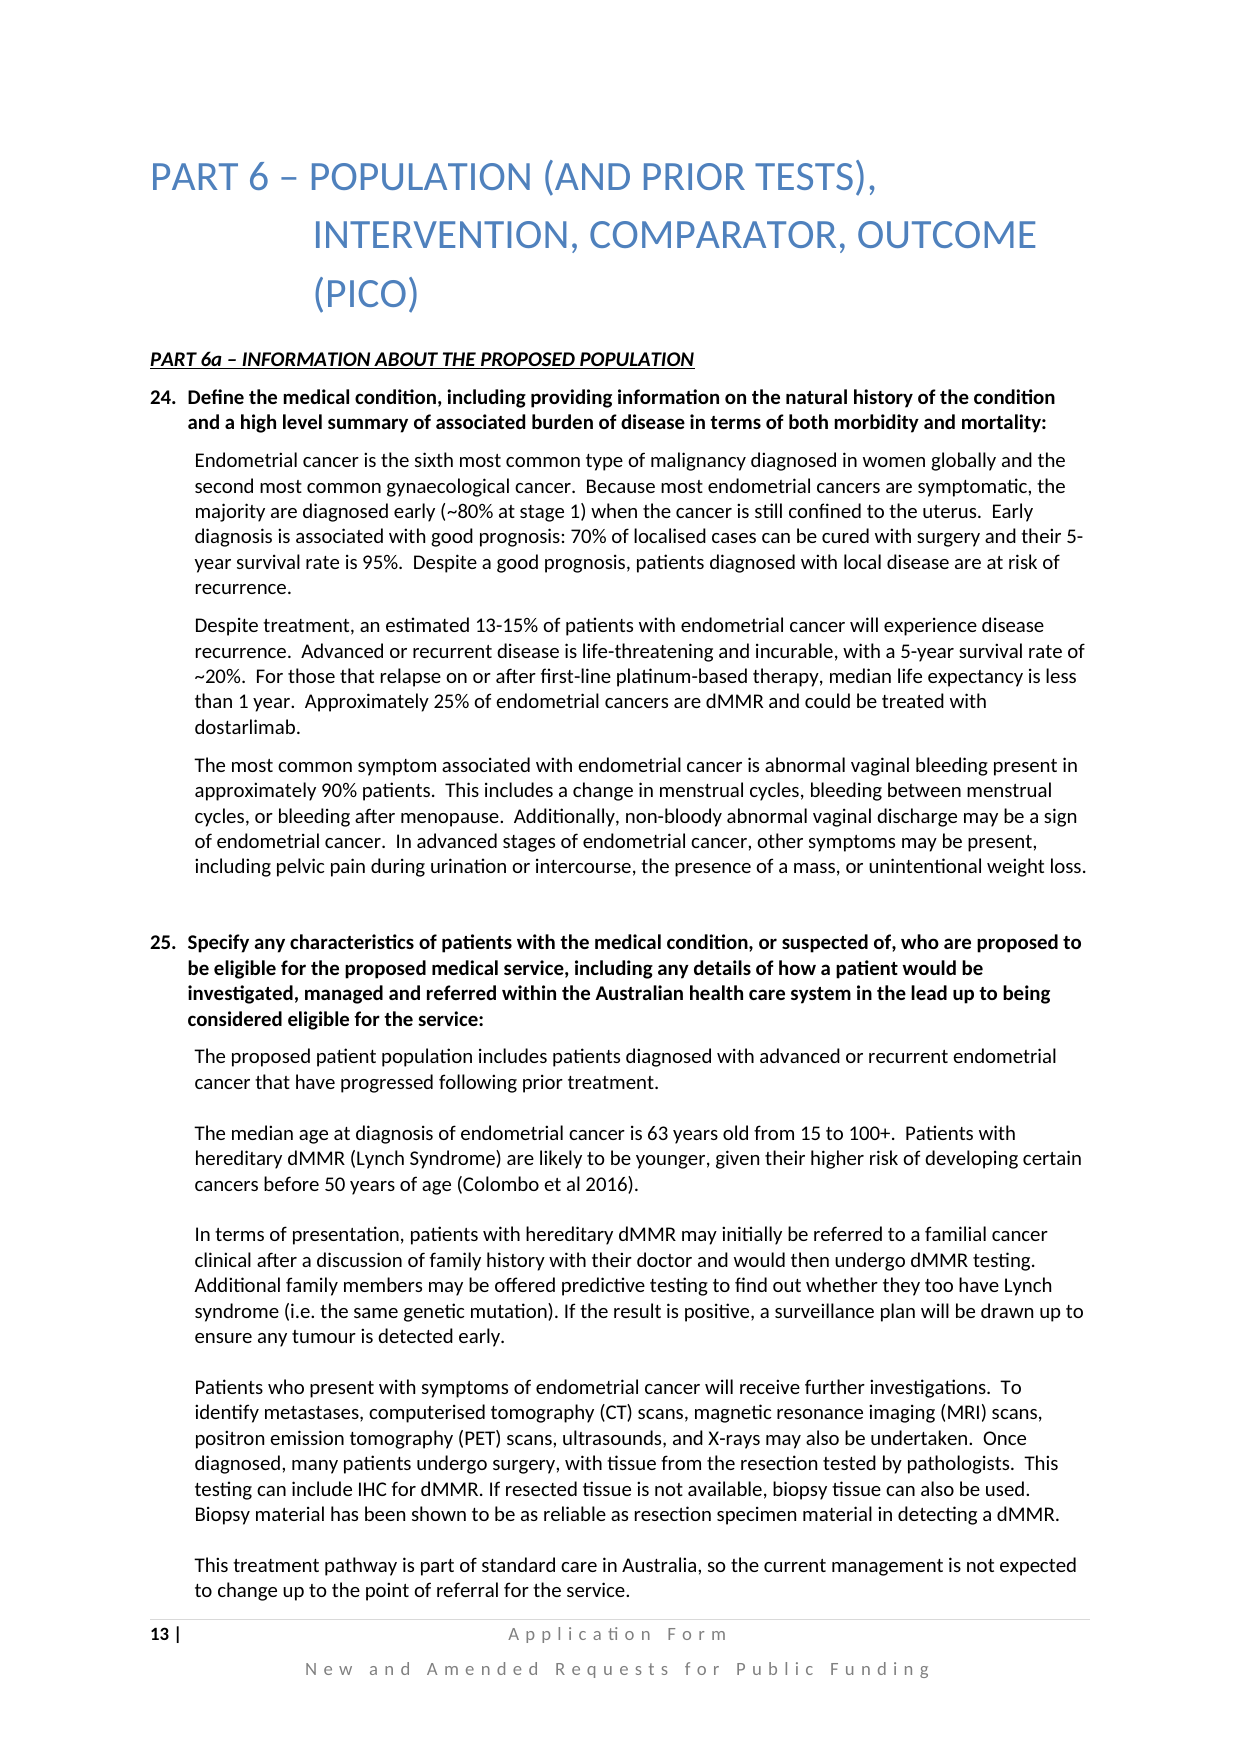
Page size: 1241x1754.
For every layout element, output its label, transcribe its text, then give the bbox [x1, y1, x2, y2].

text In terms of presentation, patients with hereditary dMMR may initially be referred to a familial cancer clinical after a discussion of family history with their doctor and would then undergo dMMR testing. Additional family members may be offered predictive testing to find out whether they too have Lynch syndrome (i.e. the same genetic mutation). If the result is positive, a surveillance plan will be drawn up to ensure any tumour is detected early. [194, 1222, 1090, 1349]
text This treatment pathway is part of standard care in Australia, so the current management is not expected to change up to the point of referral for the service. [194, 1552, 1090, 1603]
text Patients who present with symptoms of endometrial cancer will receive further investigations. To identify metastases, computerised tomography (CT) scans, magnetic resonance imaging (MRI) scans, positron emission tomography (PET) scans, ultrasounds, and X-rays may also be undertaken. Once diagnosed, many patients undergo surgery, with tissue from the resection tested by pathologists. This testing can include IHC for dMMR. If resected tissue is not available, biopsy tissue can also be used. Biopsy material has been shown to be as reliable as resection specimen material in detecting a dMMR. [194, 1374, 1090, 1527]
subtitle PART 6 – POPULATION (AND PRIOR TESTS), INTERVENTION, COMPARATOR, OUTCOME (PICO) [150, 150, 1090, 318]
subtitle PART 6a – INFORMATION ABOUT THE PROPOSED POPULATION [150, 346, 1090, 372]
text The proposed patient population includes patients diagnosed with advanced or recurrent endometrial cancer that have progressed following prior treatment. [194, 1044, 1090, 1094]
subtitle Specify any characteristics of patients with the medical condition, or suspected of, who are proposed to be eligible for the proposed medical service, including any details of how a patient would be investigated, managed and referred within the Australian health care system in the lead up to being considered eligible for the service: [150, 929, 1090, 1031]
text The most common symptom associated with endometrial cancer is abnormal vaginal bleeding present in approximately 90% patients. This includes a change in menstrual cycles, bleeding between menstrual cycles, or bleeding after menopause. Additionally, non-bloody abnormal vaginal discharge may be a sign of endometrial cancer. In advanced stages of endometrial cancer, other symptoms may be present, including pelvic pain during urination or intercourse, the presence of a mass, or unintentional weight loss. [194, 752, 1090, 879]
subtitle Define the medical condition, including providing information on the natural history of the condition and a high level summary of associated burden of disease in terms of both morbidity and mortality: [150, 384, 1090, 435]
text The median age at diagnosis of endometrial cancer is 63 years old from 15 to 100+. Patients with hereditary dMMR (Lynch Syndrome) are likely to be younger, given their higher risk of developing certain cancers before 50 years of age (Colombo et al 2016). [194, 1120, 1090, 1196]
text Despite treatment, an estimated 13-15% of patients with endometrial cancer will experience disease recurrence. Advanced or recurrent disease is life-threatening and incurable, with a 5-year survival rate of ~20%. For those that relapse on or after first-line platinum-based therapy, median life expectancy is less than 1 year. Approximately 25% of endometrial cancers are dMMR and could be treated with dostarlimab. [194, 612, 1090, 739]
text Endometrial cancer is the sixth most common type of malignancy diagnosed in women globally and the second most common gynaecological cancer. Because most endometrial cancers are symptomatic, the majority are diagnosed early (~80% at stage 1) when the cancer is still confined to the uterus. Early diagnosis is associated with good prognosis: 70% of localised cases can be cured with surgery and their 5-year survival rate is 95%. Despite a good prognosis, patients diagnosed with local disease are at risk of recurrence. [194, 447, 1090, 600]
